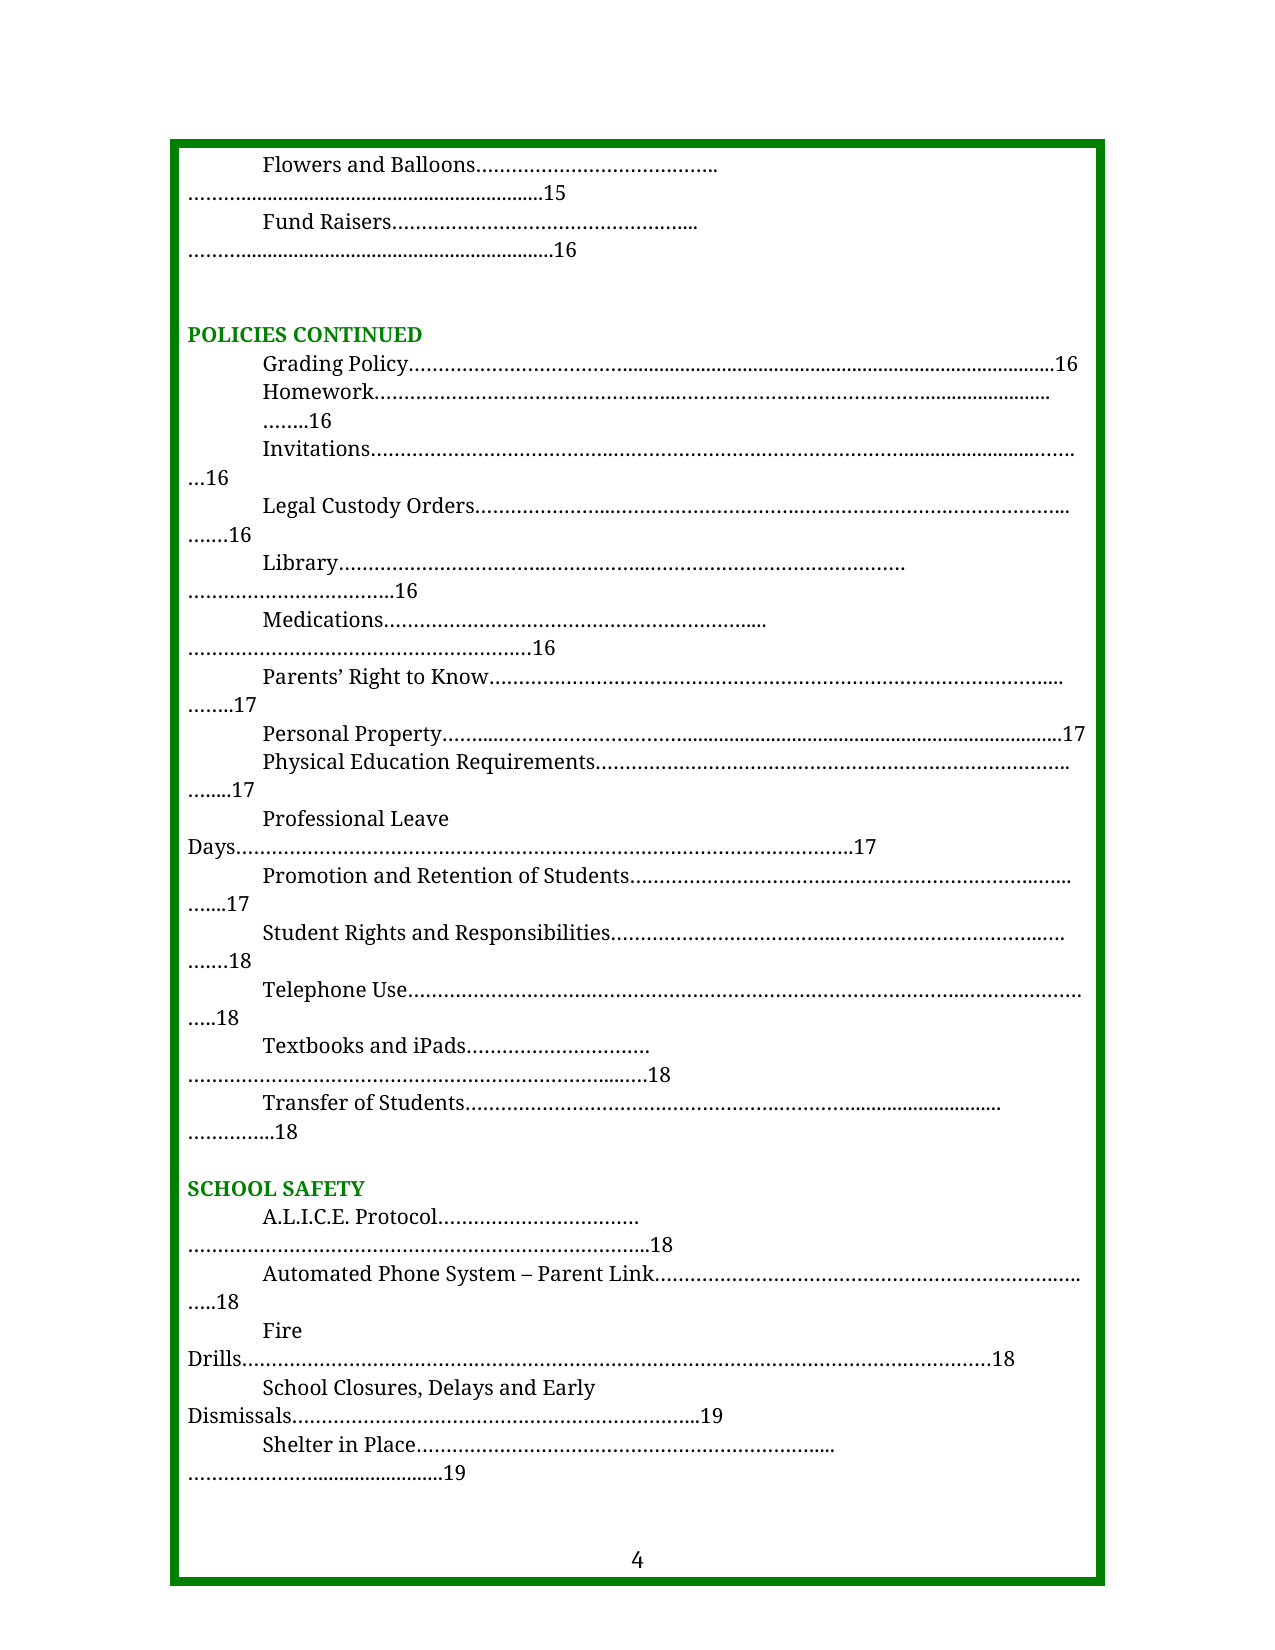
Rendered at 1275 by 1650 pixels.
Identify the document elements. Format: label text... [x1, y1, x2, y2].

text A.L.I.C.E. Protocol…………………………….…………………………………………………………………...18 [187, 1202, 1087, 1259]
text Flowers and Balloons…………………………………..………..........................................................15 [187, 150, 1087, 207]
text Shelter in Place………………………………………………………….....………………….........................19 [187, 1430, 1087, 1487]
text SCHOOL SAFETY [187, 1174, 1087, 1202]
text Fund Raisers…………………………………………....………............................................................16 [187, 207, 1087, 264]
text Automated Phone System – Parent Link………………………………………………………….…..…..18 [187, 1259, 1087, 1316]
text Telephone Use………………………….……………….……………………………………...……………….…..18 [187, 975, 1087, 1032]
text Textbooks and iPads………………………….…………………………………………………………….....….18 [187, 1032, 1087, 1088]
text Parents’ Right to Know…………………………………………………………………………………....……..17 [187, 662, 1087, 719]
text Grading Policy………………………………...................................................................................16 [262, 349, 1087, 377]
text Fire Drills………………………………………………………………………………………………………………18 [187, 1316, 1087, 1373]
text Homework…………………………………………...……………………………………........................……..16 [262, 377, 1087, 434]
text Transfer of Students…………………………….……………….………….............................…………...18 [187, 1088, 1087, 1145]
text Legal Custody Orders…………………...………………………….…………………….………………...….…16 [187, 491, 1087, 548]
text Physical Education Requirements……………………………………………………………………..….....17 [187, 747, 1087, 804]
text POLICIES CONTINUED [187, 321, 1087, 349]
text School Closures, Delays and Early Dismissals…………………………………………………………...19 [187, 1373, 1087, 1430]
text Professional Leave Days…………………………………………………………………………………………..17 [187, 804, 1087, 861]
text Personal Property…….....………………………….........................................................................17 [262, 719, 1087, 747]
text Library……………………………..……………...…………………………………….……………………………..16 [187, 548, 1087, 605]
text Invitations…………………………………..…………………….…………………….........................…….…16 [187, 434, 1087, 491]
text Promotion and Retention of Students…………………………….……………………………..…...…....17 [187, 861, 1087, 918]
text Medications…………………………………………………….....……………………………………………….…16 [187, 605, 1087, 662]
text Student Rights and Responsibilities………………………………..……………………………..….….…18 [187, 918, 1087, 975]
